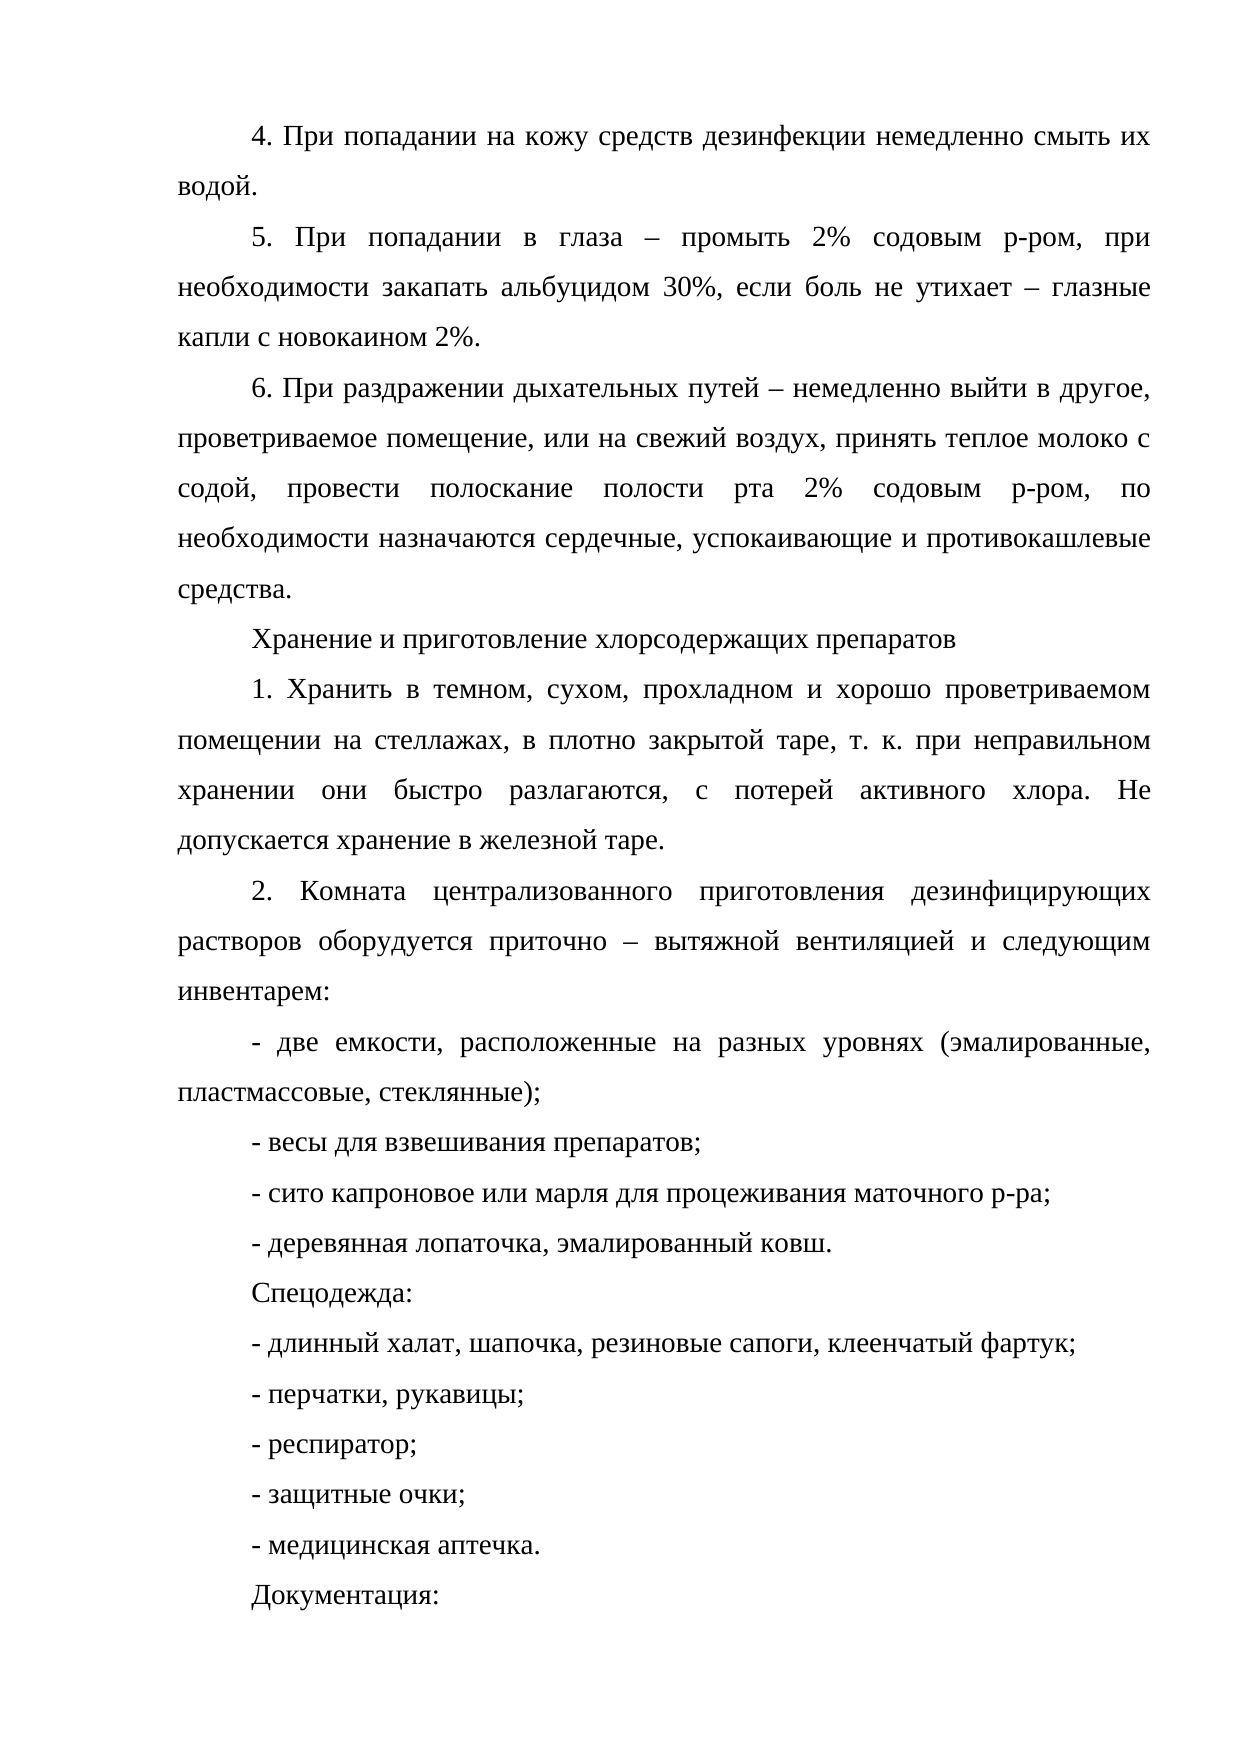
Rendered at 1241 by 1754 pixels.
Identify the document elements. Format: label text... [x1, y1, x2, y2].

text 6. При раздражении дыхательных путей – немедленно выйти в другое, проветриваемое помещение, или на свежий воздух, принять теплое молоко с содой, провести полоскание полости рта 2% содовым р-ром, по необходимости назначаются сердечные, успокаивающие и противокашлевые средства. [177, 370, 1152, 604]
text 5. При попадании в глаза – промыть 2% содовым р-ром, при необходимости закапать альбуцидом 30%, если боль не утихает – глазные капли с новокаином 2%. [177, 219, 1152, 353]
text - две емкости, расположенные на разных уровнях (эмалированные, пластмассовые, стеклянные); [177, 1024, 1152, 1108]
text Спецодежда: [177, 1275, 1152, 1309]
text 1. Хранить в темном, сухом, прохладном и хорошо проветриваемом помещении на стеллажах, в плотно закрытой таре, т. к. при неправильном хранении они быстро разлагаются, с потерей активного хлора. Не допускается хранение в железной таре. [177, 672, 1152, 856]
text - медицинская аптечка. [177, 1527, 1152, 1560]
text 2. Комната централизованного приготовления дезинфицирующих растворов оборудуется приточно – вытяжной вентиляцией и следующим инвентарем: [177, 873, 1152, 1007]
text - перчатки, рукавицы; [177, 1376, 1152, 1409]
text 4. При попадании на кожу средств дезинфекции немедленно смыть их водой. [177, 118, 1152, 202]
text - деревянная лопаточка, эмалированный ковш. [177, 1225, 1152, 1258]
text - защитные очки; [177, 1477, 1152, 1510]
text - весы для взвешивания препаратов; [177, 1124, 1152, 1158]
text Документация: [177, 1577, 1152, 1611]
text - длинный халат, шапочка, резиновые сапоги, клеенчатый фартук; [177, 1326, 1152, 1359]
text - сито капроновое или марля для процеживания маточного р-ра; [177, 1175, 1152, 1208]
text Хранение и приготовление хлорсодержащих препаратов [177, 621, 1152, 655]
text - респиратор; [177, 1426, 1152, 1460]
